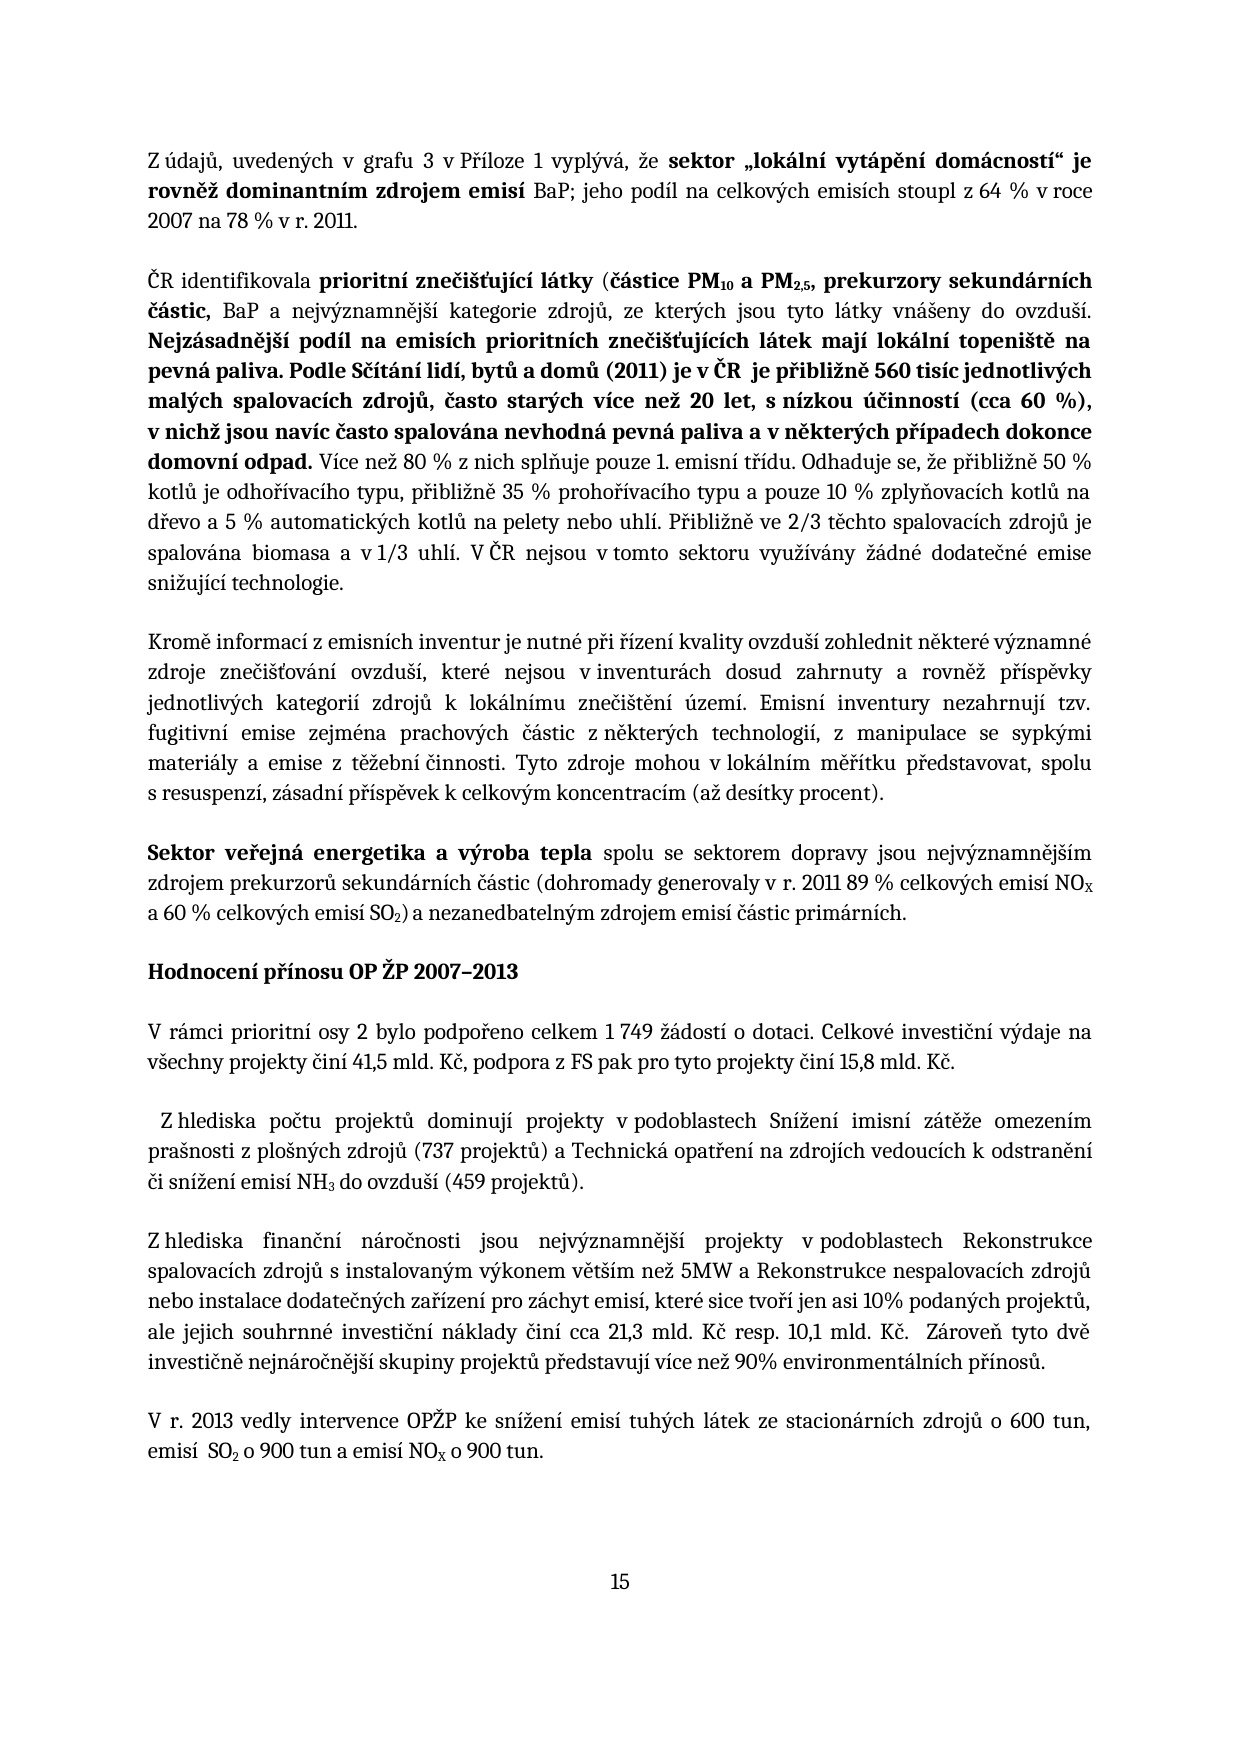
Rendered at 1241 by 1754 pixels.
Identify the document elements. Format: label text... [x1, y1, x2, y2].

text Sektor veřejná energetika a výroba tepla spolu se sektorem dopravy jsou nejvýznamnějším zdrojem prekurzorů sekundárních částic (dohromady generovaly v r. 2011 89 % celkových emisí NOX a 60 % celkových emisí SO2) a nezanedbatelným zdrojem emisí částic primárních. [148, 839, 1092, 926]
text Z hlediska finanční náročnosti jsou nejvýznamnější projekty v podoblastech Rekonstrukce spalovacích zdrojů s instalovaným výkonem větším než 5MW a Rekonstrukce nespalovacích zdrojů nebo instalace dodatečných zařízení pro záchyt emisí, které sice tvoří jen asi 10% podaných projektů, ale jejich souhrnné investiční náklady činí cca 21,3 mld. Kč resp. 10,1 mld. Kč. Zároveň tyto dvě investičně nejnáročnější skupiny projektů představují více než 90% environmentálních přínosů. [148, 1228, 1092, 1375]
text V r. 2013 vedly intervence OPŽP ke snížení emisí tuhých látek ze stacionárních zdrojů o 600 tun, emisí SO2 o 900 tun a emisí NOX o 900 tun. [148, 1408, 1092, 1465]
text Kromě informací z emisních inventur je nutné při řízení kvality ovzduší zohlednit některé významné zdroje znečišťování ovzduší, které nejsou v inventurách dosud zahrnuty a rovněž příspěvky jednotlivých kategorií zdrojů k lokálnímu znečištění území. Emisní inventury nezahrnují tzv. fugitivní emise zejména prachových částic z některých technologií, z manipulace se sypkými materiály a emise z těžební činnosti. Tyto zdroje mohou v lokálním měřítku představovat, spolu s resuspenzí, zásadní příspěvek k celkovým koncentracím (až desítky procent). [148, 629, 1092, 806]
text Z údajů, uvedených v grafu 3 v Příloze 1 vyplývá, že sektor „lokální vytápění domácností“ je rovněž dominantním zdrojem emisí BaP; jeho podíl na celkových emisích stoupl z 64 % v roce 2007 na 78 % v r. 2011. [148, 148, 1092, 234]
text ČR identifikovala prioritní znečišťující látky (částice PM10 a PM2,5, prekurzory sekundárních částic, BaP a nejvýznamnější kategorie zdrojů, ze kterých jsou tyto látky vnášeny do ovzduší. Nejzásadnější podíl na emisích prioritních znečišťujících látek mají lokální topeniště na pevná paliva. Podle Sčítání lidí, bytů a domů (2011) je v ČR je přibližně 560 tisíc jednotlivých malých spalovacích zdrojů, často starých více než 20 let, s nízkou účinností (cca 60 %), v nichž jsou navíc často spalována nevhodná pevná paliva a v některých případech dokonce domovní odpad. Více než 80 % z nich splňuje pouze 1. emisní třídu. Odhaduje se, že přibližně 50 % kotlů je odhořívacího typu, přibližně 35 % prohořívacího typu a pouze 10 % zplyňovacích kotlů na dřevo a 5 % automatických kotlů na pelety nebo uhlí. Přibližně ve 2/3 těchto spalovacích zdrojů je spalována biomasa a v 1/3 uhlí. V ČR nejsou v tomto sektoru využívány žádné dodatečné emise snižující technologie. [148, 267, 1092, 596]
text V rámci prioritní osy 2 bylo podpořeno celkem 1 749 žádostí o dotaci. Celkové investiční výdaje na všechny projekty činí 41,5 mld. Kč, podpora z FS pak pro tyto projekty činí 15,8 mld. Kč. [148, 1018, 1092, 1075]
text Z hlediska počtu projektů dominují projekty v podoblastech Snížení imisní zátěže omezením prašnosti z plošných zdrojů (737 projektů) a Technická opatření na zdrojích vedoucích k odstranění či snížení emisí NH3 do ovzduší (459 projektů). [148, 1108, 1092, 1195]
text Hodnocení přínosu OP ŽP 2007–2013 [148, 959, 1092, 986]
